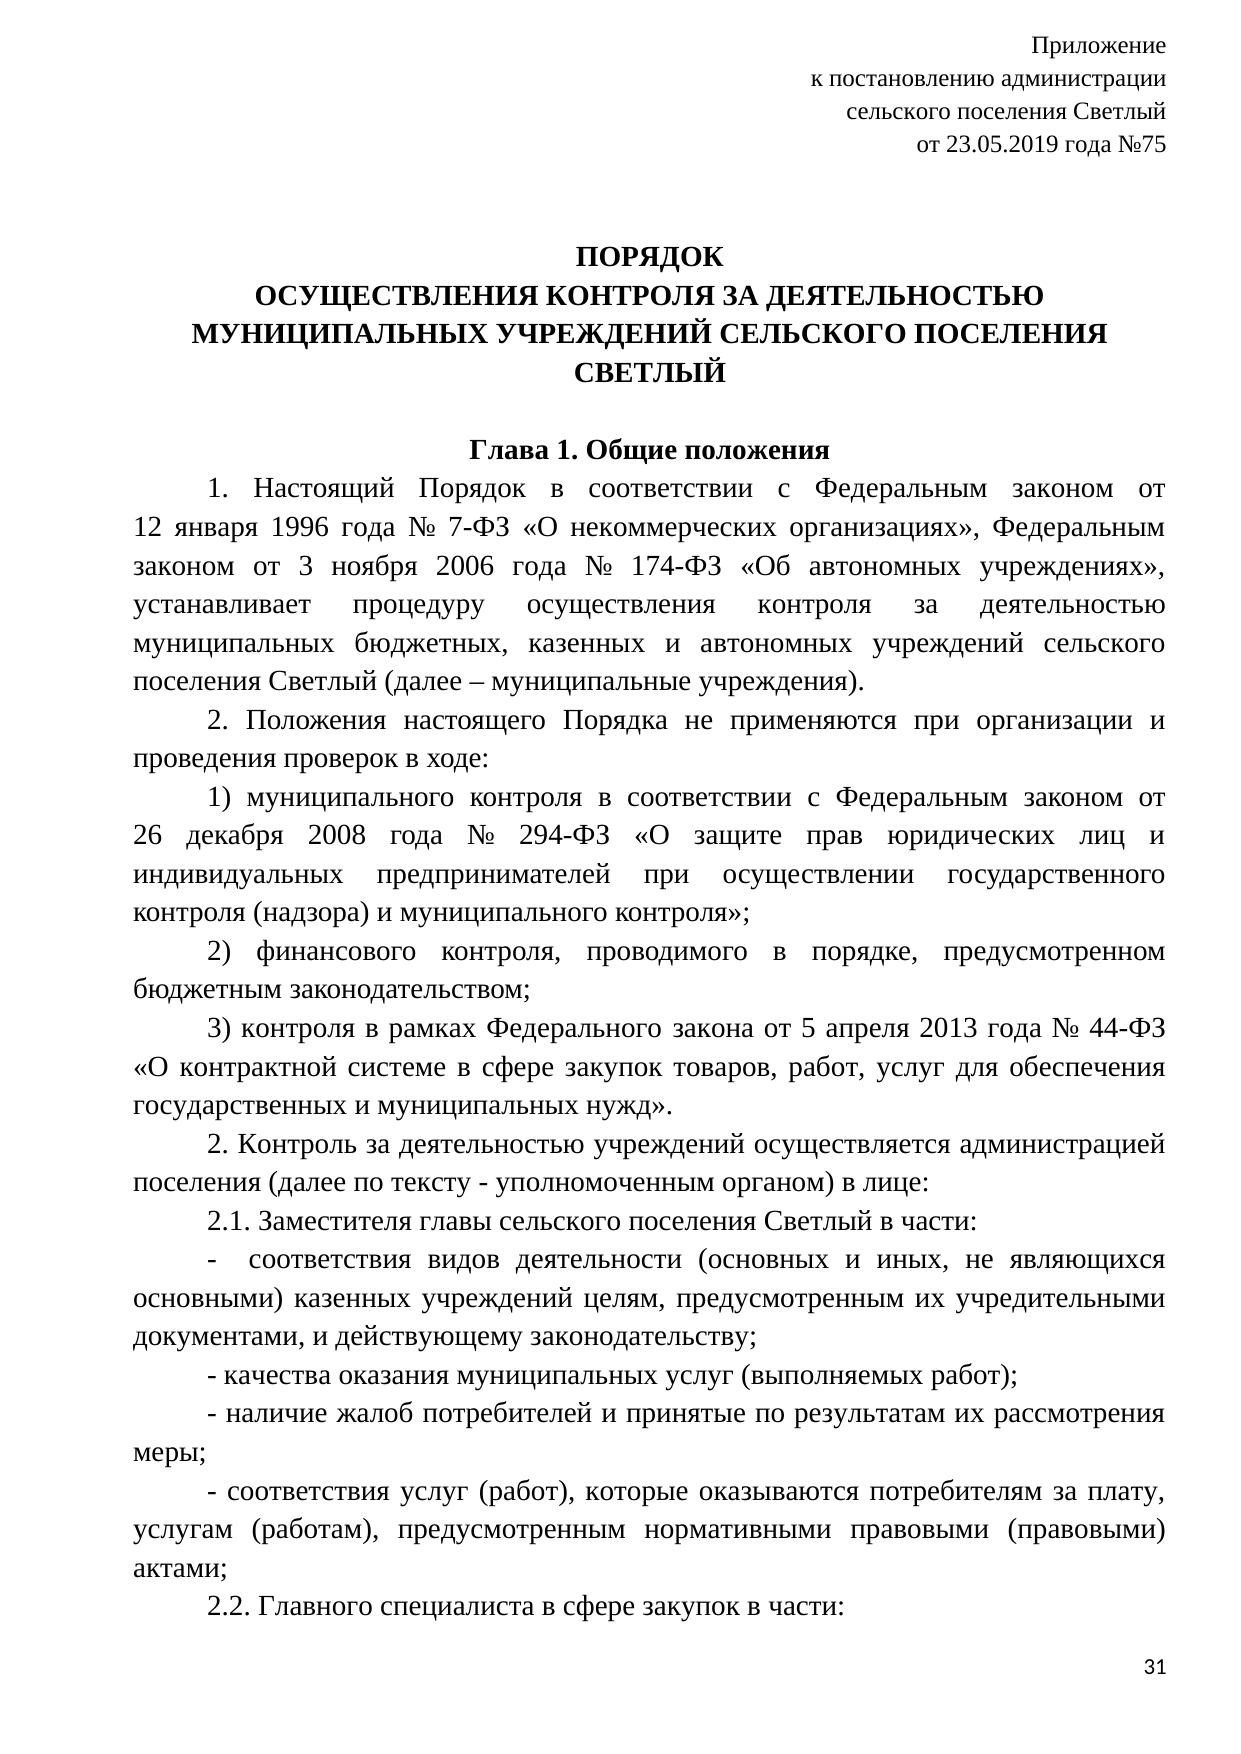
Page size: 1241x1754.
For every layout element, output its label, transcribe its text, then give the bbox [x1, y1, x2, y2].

text - наличие жалоб потребителей и принятые по результатам их рассмотрения меры; [133, 1396, 1166, 1468]
text сельского поселения Светлый [133, 96, 1166, 125]
text - соответствия услуг (работ), которые оказываются потребителям за плату, услугам (работам), предусмотренным нормативными правовыми (правовыми) актами; [133, 1473, 1166, 1583]
text Глава 1. Общие положения [133, 432, 1166, 466]
text 2.2. Главного специалиста в сфере закупок в части: [133, 1588, 1166, 1622]
text 1) муниципального контроля в соответствии с Федеральным законом от 26 декабря 2008 года № 294-ФЗ «О защите прав юридических лиц и индивидуальных предпринимателей при осуществлении государственного контроля (надзора) и муниципального контроля»; [133, 779, 1166, 928]
text ПОРЯДОК [133, 239, 1166, 273]
text - соответствия видов деятельности (основных и иных, не являющихся основными) казенных учреждений целям, предусмотренным их учредительными документами, и действующему законодательству; [133, 1241, 1166, 1352]
text к постановлению администрации [133, 63, 1166, 92]
text 2.1. Заместителя главы сельского поселения Светлый в части: [133, 1203, 1166, 1236]
text от 23.05.2019 года №75 [133, 129, 1166, 158]
text 3) контроля в рамках Федерального закона от 5 апреля 2013 года № 44-ФЗ «О контрактной системе в сфере закупок товаров, работ, услуг для обеспечения государственных и муниципальных нужд». [133, 1010, 1166, 1121]
text ОСУЩЕСТВЛЕНИЯ КОНТРОЛЯ ЗА ДЕЯТЕЛЬНОСТЬЮ МУНИЦИПАЛЬНЫХ УЧРЕЖДЕНИЙ СЕЛЬСКОГО ПОСЕЛЕНИЯ СВЕТЛЫЙ [133, 278, 1166, 388]
text 2. Контроль за деятельностью учреждений осуществляется администрацией поселения (далее по тексту - уполномоченным органом) в лице: [133, 1126, 1166, 1198]
text 2. Положения настоящего Порядка не применяются при организации и проведения проверок в ходе: [133, 702, 1166, 774]
text 1. Настоящий Порядок в соответствии с Федеральным законом от 12 января 1996 года № 7-ФЗ «О некоммерческих организациях», Федеральным законом от 3 ноября 2006 года № 174-ФЗ «Об автономных учреждениях», устанавливает процедуру осуществления контроля за деятельностью муниципальных бюджетных, казенных и автономных учреждений сельского поселения Светлый (далее – муниципальные учреждения). [133, 471, 1166, 697]
text 2) финансового контроля, проводимого в порядке, предусмотренном бюджетным законодательством; [133, 933, 1166, 1005]
text Приложение [133, 30, 1166, 59]
text - качества оказания муниципальных услуг (выполняемых работ); [133, 1357, 1166, 1391]
